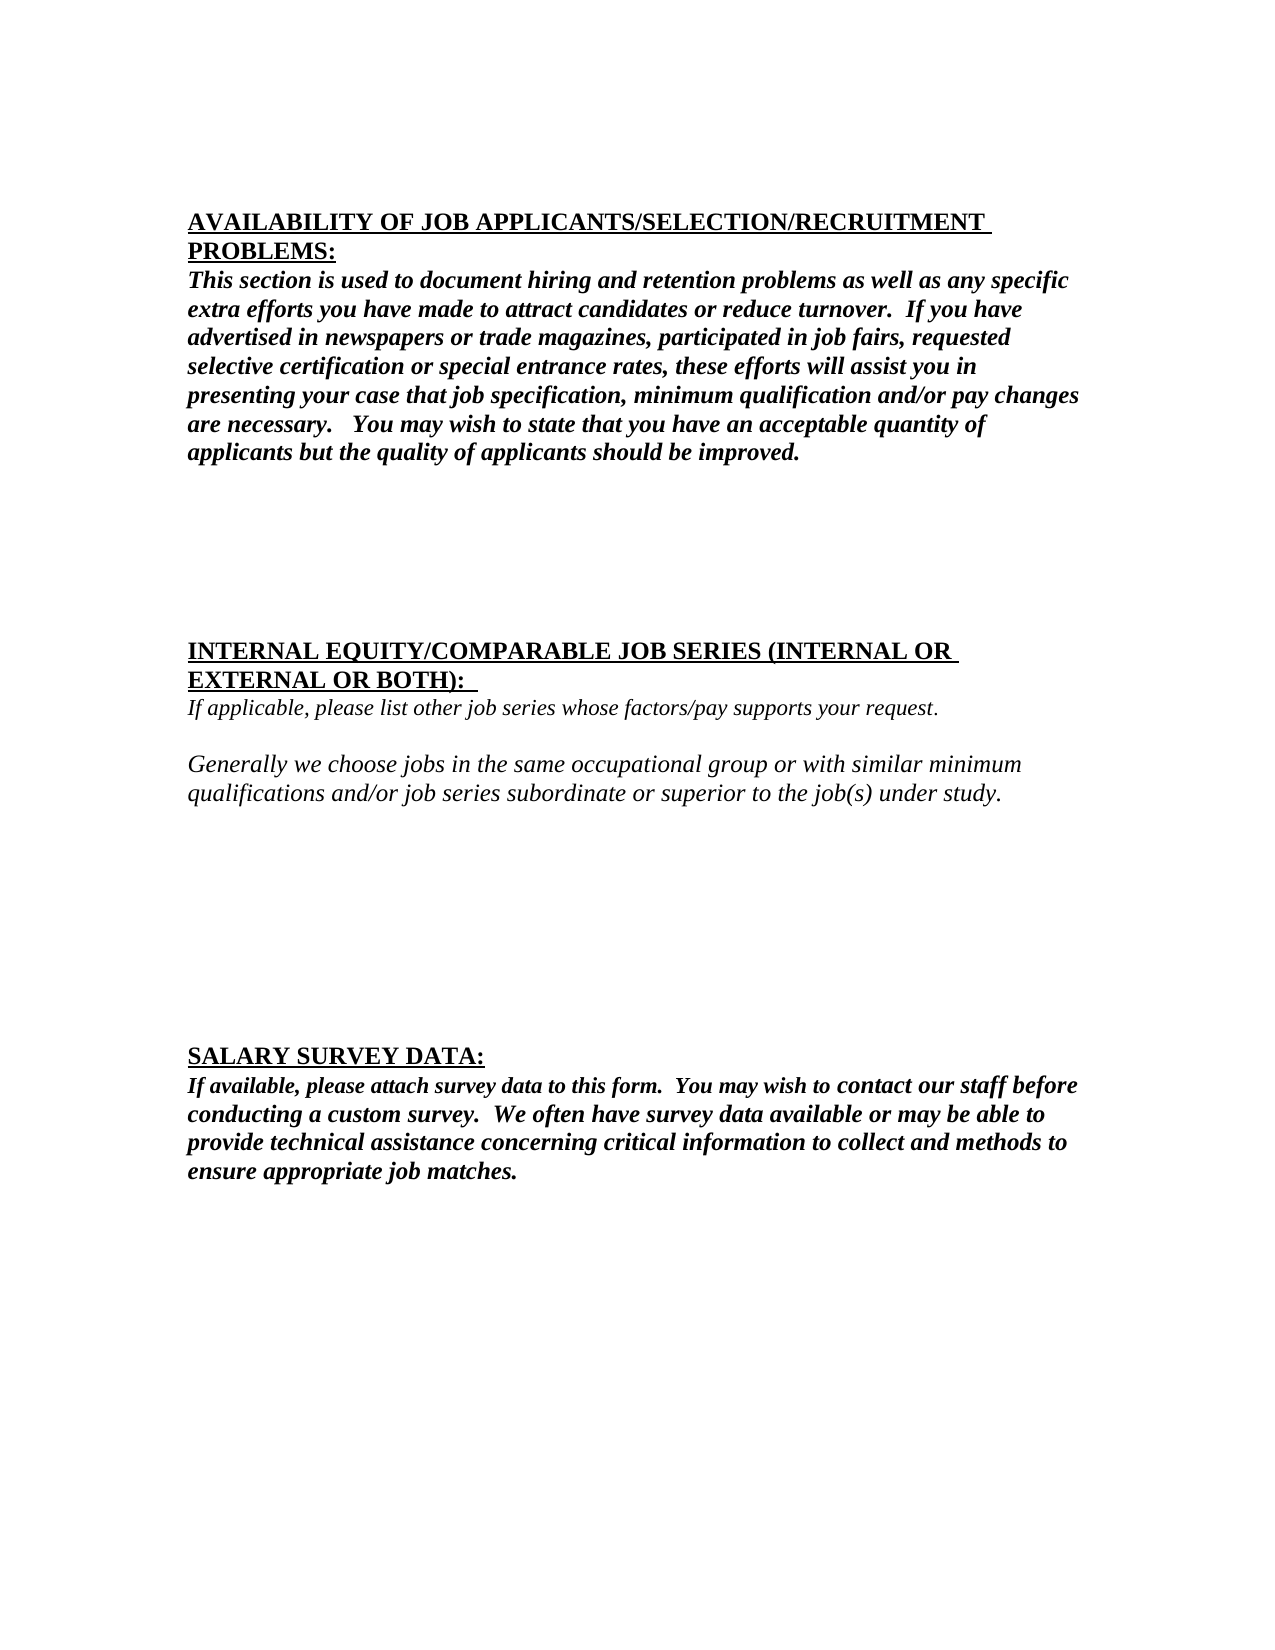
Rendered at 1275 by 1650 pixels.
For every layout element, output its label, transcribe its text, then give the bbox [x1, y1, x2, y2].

text If applicable, please list other job series whose factors/pay supports your request. [187, 694, 1087, 720]
text This section is used to document hiring and retention problems as well as any specific extra efforts you have made to attract candidates or reduce turnover. If you have advertised in newspapers or trade magazines, participated in job fairs, requested selective certification or special entrance rates, these efforts will assist you in presenting your case that job specification, minimum qualification and/or pay changes are necessary. You may wish to state that you have an acceptable quantity of applicants but the quality of applicants should be improved. [187, 265, 1087, 466]
text INTERNAL EQUITY/COMPARABLE JOB SERIES (INTERNAL OR EXTERNAL OR BOTH): [187, 636, 1087, 694]
text AVAILABILITY OF JOB APPLICANTS/SELECTION/RECRUITMENT PROBLEMS: [187, 207, 1087, 265]
text SALARY SURVEY DATA: [187, 1041, 1087, 1070]
text If available, please attach survey data to this form. You may wish to contact our staff before conducting a custom survey. We often have survey data available or may be able to provide technical assistance concerning critical information to collect and methods to ensure appropriate job matches. [187, 1070, 1087, 1185]
text Generally we choose jobs in the same occupational group or with similar minimum qualifications and/or job series subordinate or superior to the job(s) under study. [187, 749, 1087, 806]
